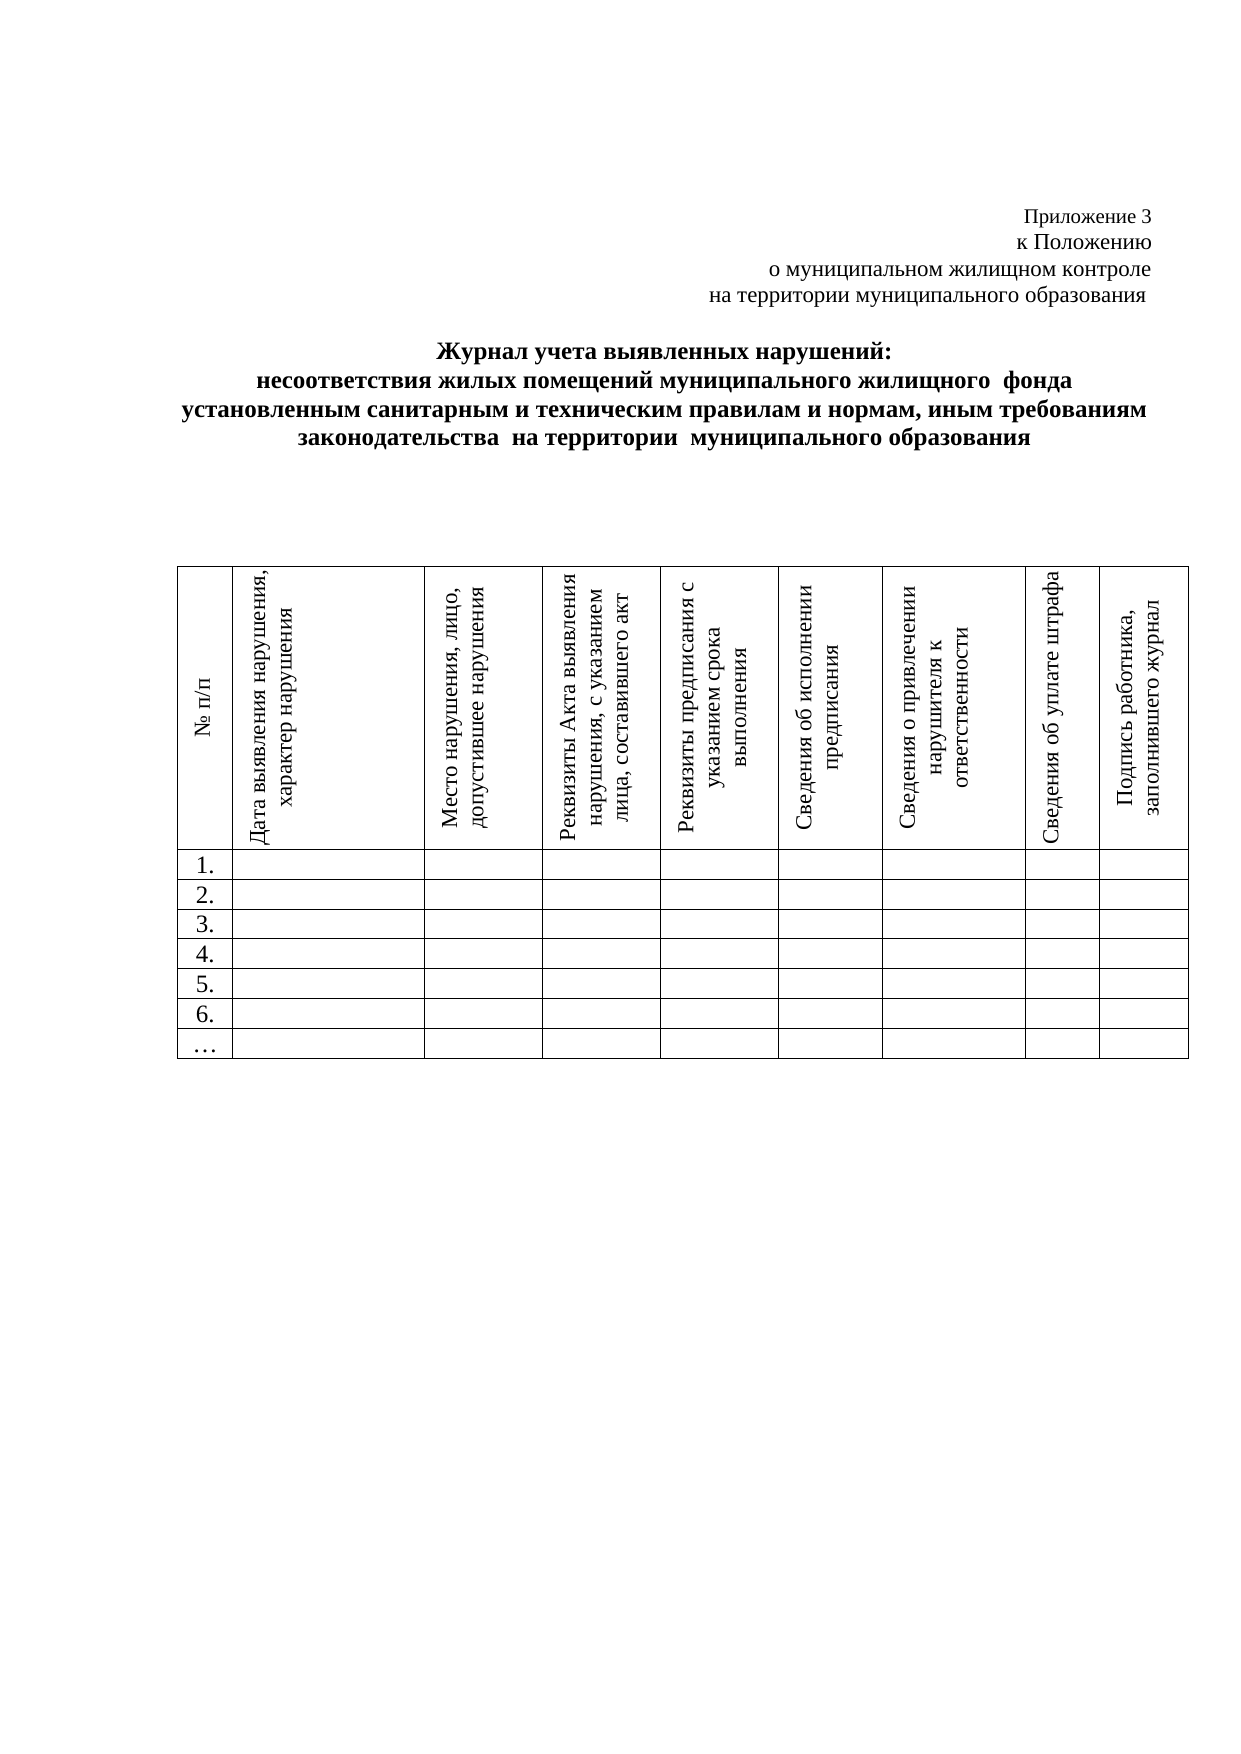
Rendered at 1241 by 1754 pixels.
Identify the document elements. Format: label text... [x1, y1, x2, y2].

table_cell [661, 880, 778, 908]
table_cell [1100, 880, 1188, 908]
table_cell [779, 1029, 882, 1057]
table_cell [543, 910, 660, 938]
table_cell [1026, 969, 1099, 998]
table_cell [883, 1029, 1025, 1057]
table_header Сведения об исполнении предписания [779, 567, 882, 849]
table_cell [425, 850, 542, 879]
table_header Сведения об уплате штрафа [1026, 567, 1099, 849]
table_cell [543, 880, 660, 908]
table_cell [233, 969, 424, 998]
table_cell [233, 999, 424, 1028]
table_cell [543, 999, 660, 1028]
table_cell [1026, 999, 1099, 1028]
table_cell [779, 939, 882, 968]
table_cell [1100, 939, 1188, 968]
table_cell [425, 910, 542, 938]
table_cell [1100, 999, 1188, 1028]
table_cell [425, 939, 542, 968]
table_cell [883, 880, 1025, 908]
table_cell [661, 969, 778, 998]
text на территории муниципального образования [177, 281, 1152, 307]
table_cell [661, 1029, 778, 1057]
table_cell [425, 1029, 542, 1057]
table_cell 1. [178, 850, 232, 879]
table_cell [425, 880, 542, 908]
table_header Реквизиты предписания с указанием срока выполнения [661, 567, 778, 849]
table_cell [1100, 850, 1188, 879]
table_cell [661, 850, 778, 879]
table_cell [661, 910, 778, 938]
table_cell [233, 910, 424, 938]
table_cell 6. [178, 999, 232, 1028]
text Журнал учета выявленных нарушений: [177, 336, 1152, 365]
table_cell [1026, 1029, 1099, 1057]
table_header Сведения о привлечении нарушителя к ответственности [883, 567, 1025, 849]
table_cell [233, 1029, 424, 1057]
table_cell [1026, 850, 1099, 879]
table_cell [1100, 969, 1188, 998]
table_cell [883, 969, 1025, 998]
table_cell [1100, 910, 1188, 938]
table_cell [779, 850, 882, 879]
table_cell [233, 939, 424, 968]
table_cell [883, 910, 1025, 938]
table_header Дата выявления нарушения, характер нарушения [233, 567, 424, 849]
text о муниципальном жилищном контроле [177, 255, 1152, 281]
table_cell [1026, 939, 1099, 968]
table_cell [425, 999, 542, 1028]
table_cell [1100, 1029, 1188, 1057]
table_cell 3. [178, 910, 232, 938]
table_header № п/п [178, 567, 232, 849]
table_cell [779, 910, 882, 938]
table_cell [779, 999, 882, 1028]
table_cell [233, 880, 424, 908]
table_cell [1026, 880, 1099, 908]
table_cell [883, 939, 1025, 968]
table_cell [661, 999, 778, 1028]
table_cell [543, 969, 660, 998]
table_cell [543, 1029, 660, 1057]
table_header Подпись работника, заполнившего журнал [1100, 567, 1188, 849]
text к Положению [177, 228, 1152, 255]
table_cell [883, 850, 1025, 879]
table_cell [233, 850, 424, 879]
table_cell [543, 939, 660, 968]
text несоответствия жилых помещений муниципального жилищного фонда установленным санитарным и техническим правилам и нормам, иным требованиям законодательства на территории муниципального образования [177, 365, 1152, 451]
table_cell [779, 880, 882, 908]
table_cell [543, 850, 660, 879]
table_cell [425, 969, 542, 998]
table_cell 5. [178, 969, 232, 998]
table_header Реквизиты Акта выявления нарушения, с указанием лица, составившего акт [543, 567, 660, 849]
table_cell 2. [178, 880, 232, 908]
table_cell … [178, 1029, 232, 1057]
table_header Место нарушения, лицо, допустившее нарушения [425, 567, 542, 849]
table_cell [779, 969, 882, 998]
text Приложение 3 [591, 204, 1152, 228]
table_cell [1026, 910, 1099, 938]
table_cell [661, 939, 778, 968]
table_cell 4. [178, 939, 232, 968]
table_cell [883, 999, 1025, 1028]
